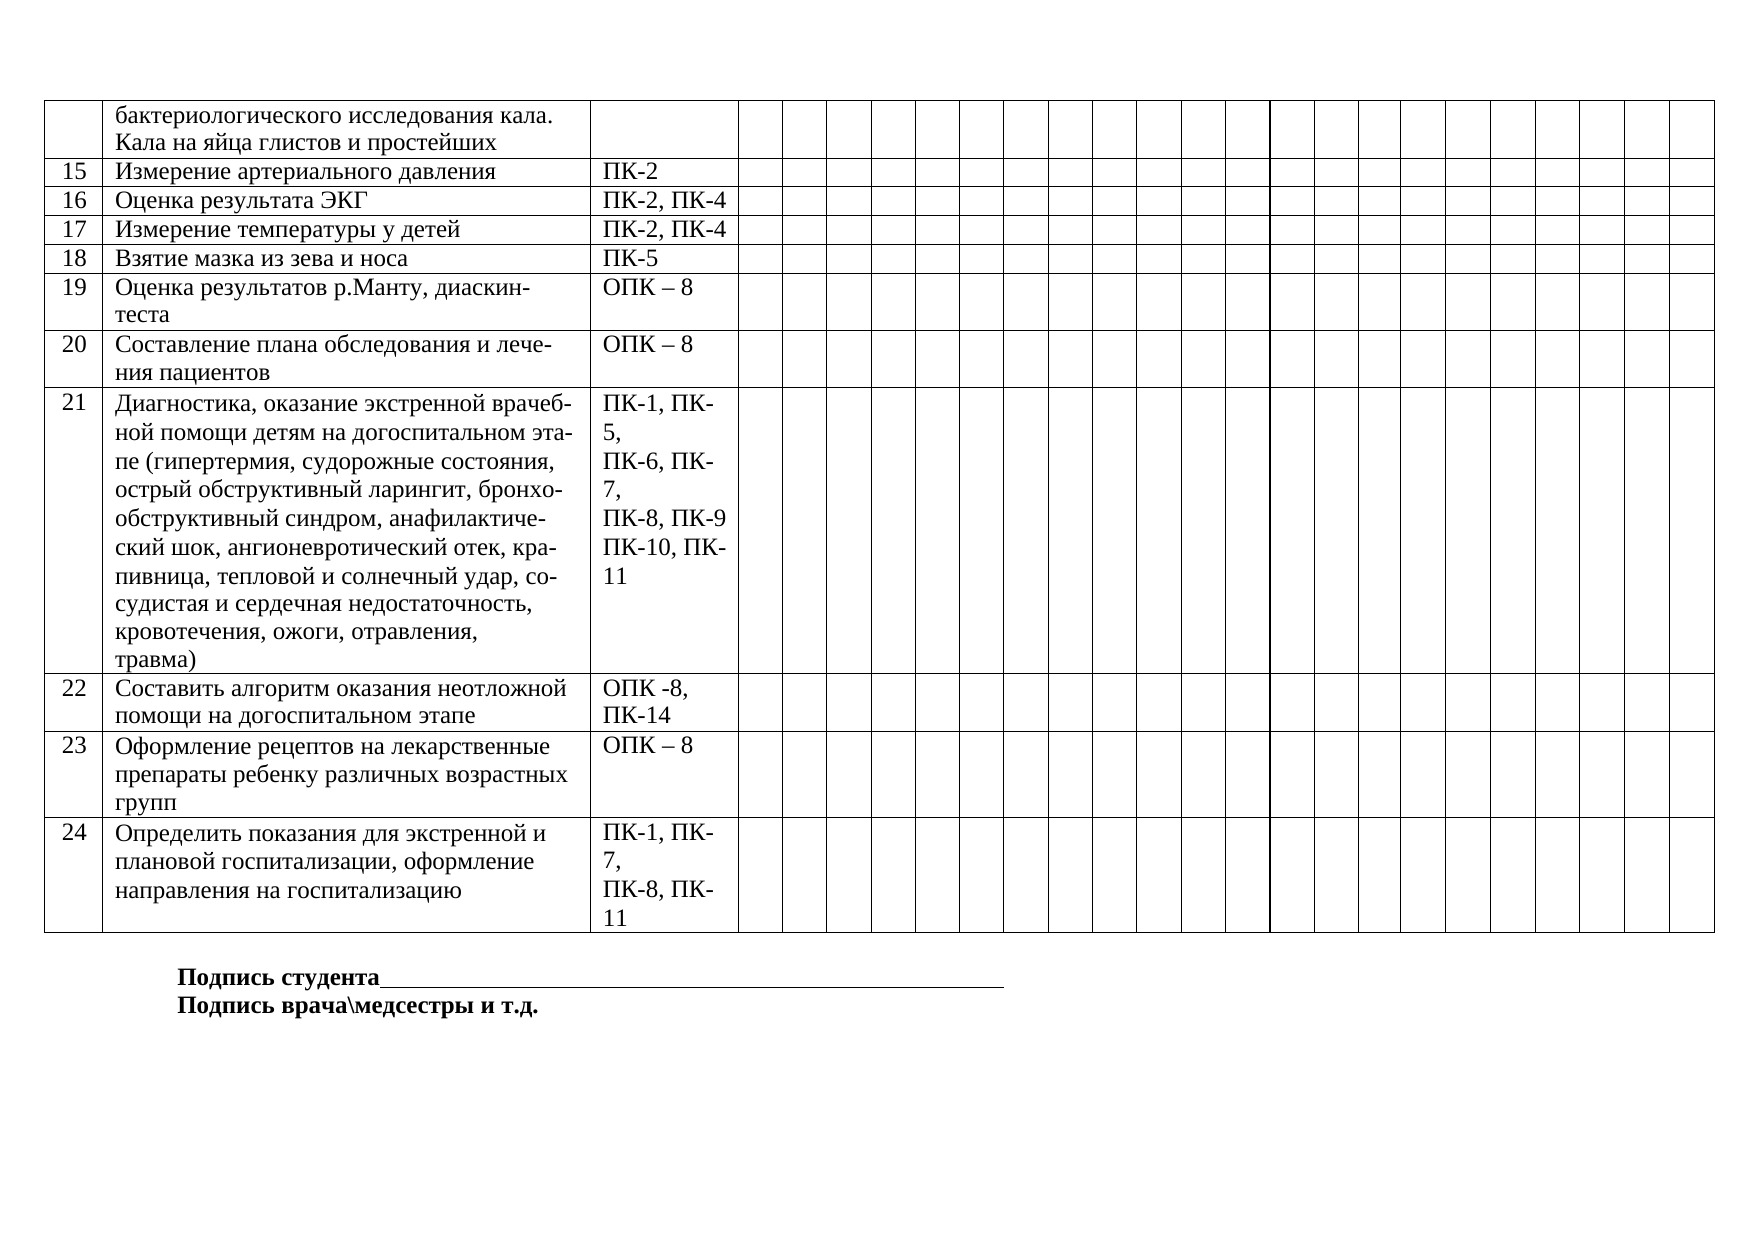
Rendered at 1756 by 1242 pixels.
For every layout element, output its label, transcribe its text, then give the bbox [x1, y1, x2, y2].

table_cell [1049, 216, 1092, 243]
table_cell Измерение артериального давления [103, 159, 590, 186]
table_cell [1359, 245, 1400, 272]
table_cell [872, 388, 915, 673]
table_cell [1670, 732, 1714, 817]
table_cell [1004, 388, 1048, 673]
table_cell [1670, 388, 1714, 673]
table_cell ОПК – 8 [591, 331, 738, 387]
table_cell [1580, 331, 1624, 387]
table_header [827, 101, 871, 158]
table_cell [1093, 388, 1136, 673]
table_cell [1004, 331, 1048, 387]
table_cell [739, 331, 782, 387]
table_header [591, 101, 738, 158]
table_header [1049, 101, 1092, 158]
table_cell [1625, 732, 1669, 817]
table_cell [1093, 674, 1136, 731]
table_cell [1226, 187, 1269, 215]
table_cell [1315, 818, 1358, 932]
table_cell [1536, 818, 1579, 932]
table_cell [1401, 331, 1445, 387]
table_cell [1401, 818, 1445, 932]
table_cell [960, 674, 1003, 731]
table_cell [960, 187, 1003, 215]
table_cell [1491, 388, 1535, 673]
table_cell [1401, 274, 1445, 330]
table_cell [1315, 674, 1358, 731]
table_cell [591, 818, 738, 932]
table_cell [872, 331, 915, 387]
table_cell Измерение температуры у детей [103, 216, 590, 243]
table_cell [1049, 159, 1092, 186]
table_cell Оценка результатов р.Манту, диаскин- теста [103, 274, 590, 330]
table_cell [916, 216, 959, 243]
subtitle Подпись студента Подпись врача\медсестры и т.д. [177, 963, 1005, 1019]
table_cell ПК-2, ПК-4 [591, 187, 738, 215]
table_cell [1093, 216, 1136, 243]
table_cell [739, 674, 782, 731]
table_cell [1536, 216, 1579, 243]
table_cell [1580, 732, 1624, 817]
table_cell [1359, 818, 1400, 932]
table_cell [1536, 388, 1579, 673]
table_cell [1137, 245, 1181, 272]
table_cell ПК-5 [591, 245, 738, 272]
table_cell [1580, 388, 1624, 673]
table_cell [1271, 187, 1314, 215]
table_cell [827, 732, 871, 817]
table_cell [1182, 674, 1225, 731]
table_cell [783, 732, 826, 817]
table_cell [1226, 331, 1269, 387]
table_cell [827, 187, 871, 215]
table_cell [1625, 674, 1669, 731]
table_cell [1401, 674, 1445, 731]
table_cell [1004, 187, 1048, 215]
table_cell [1226, 274, 1269, 330]
table_header [1580, 101, 1624, 158]
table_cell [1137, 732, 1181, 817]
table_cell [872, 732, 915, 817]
table_cell [1137, 274, 1181, 330]
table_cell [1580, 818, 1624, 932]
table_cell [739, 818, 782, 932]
table_cell [1137, 159, 1181, 186]
table_cell [1446, 187, 1490, 215]
table_cell [1182, 159, 1225, 186]
table_cell [1271, 159, 1314, 186]
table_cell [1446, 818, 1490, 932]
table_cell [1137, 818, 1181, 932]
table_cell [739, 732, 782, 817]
table_cell [1536, 274, 1579, 330]
table_cell [827, 331, 871, 387]
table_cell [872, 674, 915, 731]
table_cell [783, 187, 826, 215]
table_cell [1093, 159, 1136, 186]
table_header [1271, 101, 1314, 158]
table_cell [739, 274, 782, 330]
table_cell [1315, 274, 1358, 330]
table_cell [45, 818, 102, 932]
table_cell [1625, 187, 1669, 215]
table_cell [1580, 187, 1624, 215]
table_cell [783, 216, 826, 243]
table_cell [872, 245, 915, 272]
table_cell [739, 187, 782, 215]
table_cell ПК-2, ПК-4 [591, 216, 738, 243]
table_cell [1401, 388, 1445, 673]
table_cell [827, 159, 871, 186]
table_header [1359, 101, 1400, 158]
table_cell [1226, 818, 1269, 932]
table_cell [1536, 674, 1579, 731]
table_cell 21 [45, 388, 102, 673]
table_cell [1625, 216, 1669, 243]
table_cell 18 [45, 245, 102, 272]
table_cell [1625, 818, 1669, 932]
table_cell Диагностика, оказание экстренной врачеб- ной помощи детям на догоспитальном эта- пе (гипертермия, судорожные состояния, острый обструктивный ларингит, бронхо- обструктивный синдром, анафилактиче- ский шок, ангионевротический отек, кра- пивница, тепловой и солнечный удар, со- судистая и сердечная недостаточность, кровотечения, ожоги, отравления, травма) [103, 388, 590, 673]
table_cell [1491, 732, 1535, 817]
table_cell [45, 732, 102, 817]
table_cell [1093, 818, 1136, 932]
table_cell [1049, 388, 1092, 673]
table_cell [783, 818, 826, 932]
table_cell 17 [45, 216, 102, 243]
table_cell [827, 245, 871, 272]
table_cell [1359, 274, 1400, 330]
table_cell [1226, 388, 1269, 673]
table_cell [1670, 159, 1714, 186]
table_cell [827, 388, 871, 673]
table_cell [1491, 159, 1535, 186]
table_cell [1271, 216, 1314, 243]
table_cell [1491, 216, 1535, 243]
table_cell [1049, 245, 1092, 272]
table_cell [1182, 245, 1225, 272]
table_cell [1491, 245, 1535, 272]
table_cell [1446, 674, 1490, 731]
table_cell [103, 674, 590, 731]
table_cell [1315, 388, 1358, 673]
table_cell [1137, 187, 1181, 215]
table_cell [1446, 216, 1490, 243]
table_cell [1359, 216, 1400, 243]
table_cell [872, 187, 915, 215]
table_cell [1004, 159, 1048, 186]
table_cell [1625, 159, 1669, 186]
table_cell [1004, 216, 1048, 243]
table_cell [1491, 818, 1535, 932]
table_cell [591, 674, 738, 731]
table_cell [1049, 187, 1092, 215]
table_cell [1271, 331, 1314, 387]
table_cell [1182, 216, 1225, 243]
table_cell [1049, 331, 1092, 387]
table_cell [1536, 187, 1579, 215]
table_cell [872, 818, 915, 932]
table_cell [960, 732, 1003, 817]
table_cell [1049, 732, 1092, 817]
table_cell [1446, 274, 1490, 330]
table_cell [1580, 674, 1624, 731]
table_cell [916, 388, 959, 673]
table_header [1536, 101, 1579, 158]
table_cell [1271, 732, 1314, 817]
table_cell [1625, 274, 1669, 330]
table_cell [1182, 274, 1225, 330]
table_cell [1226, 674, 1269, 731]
table_cell [1359, 187, 1400, 215]
table_cell [960, 245, 1003, 272]
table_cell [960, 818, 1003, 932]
table_header [960, 101, 1003, 158]
table_header [1446, 101, 1490, 158]
table_cell [872, 274, 915, 330]
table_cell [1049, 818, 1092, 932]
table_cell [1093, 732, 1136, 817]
table_cell [1670, 187, 1714, 215]
table_cell [1401, 216, 1445, 243]
table_cell [916, 331, 959, 387]
table_cell [1491, 187, 1535, 215]
table_header [872, 101, 915, 158]
table_header [1315, 101, 1358, 158]
table_header [1625, 101, 1669, 158]
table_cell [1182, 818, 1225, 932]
table_cell [1049, 274, 1092, 330]
table_cell [1580, 245, 1624, 272]
table_cell [783, 274, 826, 330]
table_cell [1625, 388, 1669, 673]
table_header [1182, 101, 1225, 158]
table_cell [1093, 187, 1136, 215]
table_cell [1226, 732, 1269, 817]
table_cell [1446, 331, 1490, 387]
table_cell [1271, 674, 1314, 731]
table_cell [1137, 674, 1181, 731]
table_cell [1536, 159, 1579, 186]
table_cell [1625, 331, 1669, 387]
table_cell [1226, 245, 1269, 272]
table_cell [1004, 274, 1048, 330]
table_header бактериологического исследования кала. Кала на яйца глистов и простейших [103, 101, 590, 158]
table_header [1137, 101, 1181, 158]
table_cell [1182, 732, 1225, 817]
table_cell [1670, 245, 1714, 272]
table_cell [960, 274, 1003, 330]
table_header [916, 101, 959, 158]
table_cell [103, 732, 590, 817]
table_cell [872, 216, 915, 243]
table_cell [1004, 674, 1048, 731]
table_cell [1271, 274, 1314, 330]
table_cell Составление плана обследования и лече- ния пациентов [103, 331, 590, 387]
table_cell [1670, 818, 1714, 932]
table_header [739, 101, 782, 158]
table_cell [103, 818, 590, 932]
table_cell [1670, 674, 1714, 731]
table_cell [1580, 274, 1624, 330]
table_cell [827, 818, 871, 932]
table_cell [1536, 245, 1579, 272]
table_cell [739, 159, 782, 186]
table_cell [1093, 274, 1136, 330]
table_cell [960, 216, 1003, 243]
table_cell [827, 216, 871, 243]
table_cell Взятие мазка из зева и носа [103, 245, 590, 272]
table_cell [1093, 331, 1136, 387]
table_cell [827, 274, 871, 330]
table_header [1491, 101, 1535, 158]
table_cell [1182, 388, 1225, 673]
table_cell ОПК – 8 [591, 274, 738, 330]
table_cell [1271, 245, 1314, 272]
table_cell [1491, 331, 1535, 387]
table_cell [1359, 388, 1400, 673]
table_cell [1137, 331, 1181, 387]
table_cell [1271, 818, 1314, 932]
table_cell ПК-2 [591, 159, 738, 186]
table_cell [1093, 245, 1136, 272]
table_cell [1446, 245, 1490, 272]
table_header [1670, 101, 1714, 158]
table_cell [1359, 331, 1400, 387]
table_cell 19 [45, 274, 102, 330]
table_cell [872, 159, 915, 186]
table_cell [1226, 216, 1269, 243]
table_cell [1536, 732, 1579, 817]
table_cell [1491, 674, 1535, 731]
table_cell [1271, 388, 1314, 673]
table_cell 15 [45, 159, 102, 186]
table_cell [916, 245, 959, 272]
table_cell [739, 388, 782, 673]
table_cell [1315, 245, 1358, 272]
table_cell [1226, 159, 1269, 186]
table_cell [1401, 245, 1445, 272]
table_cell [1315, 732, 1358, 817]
table_cell [1004, 245, 1048, 272]
table_cell Оценка результата ЭКГ [103, 187, 590, 215]
table_cell [960, 159, 1003, 186]
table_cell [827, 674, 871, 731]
table_cell 16 [45, 187, 102, 215]
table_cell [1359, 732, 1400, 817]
table_cell [783, 388, 826, 673]
table_header [1401, 101, 1445, 158]
table_cell [1137, 216, 1181, 243]
table_cell [1491, 274, 1535, 330]
table_cell [960, 331, 1003, 387]
table_cell [1580, 216, 1624, 243]
table_cell [1536, 331, 1579, 387]
table_cell [1315, 216, 1358, 243]
table_cell [960, 388, 1003, 673]
table_cell ПК-1, ПК- 5, ПК-6, ПК- 7, ПК-8, ПК-9 ПК-10, ПК- 11 [591, 388, 738, 673]
table_header [783, 101, 826, 158]
table_cell [1137, 388, 1181, 673]
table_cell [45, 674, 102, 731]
table_cell [783, 245, 826, 272]
table_cell [739, 245, 782, 272]
table_cell [1401, 159, 1445, 186]
table_header [1004, 101, 1048, 158]
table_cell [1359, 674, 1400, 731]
table_cell [1670, 331, 1714, 387]
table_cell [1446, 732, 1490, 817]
table_header [1093, 101, 1136, 158]
table_header [1226, 101, 1269, 158]
table_cell [1315, 159, 1358, 186]
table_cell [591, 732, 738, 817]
table_cell [1315, 187, 1358, 215]
table_cell [1359, 159, 1400, 186]
table_header [45, 101, 102, 158]
table_cell [1670, 274, 1714, 330]
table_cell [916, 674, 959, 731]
table_cell [916, 274, 959, 330]
table_cell [1446, 388, 1490, 673]
table_cell [1182, 187, 1225, 215]
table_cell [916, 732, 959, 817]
table_cell [1446, 159, 1490, 186]
table_cell [1580, 159, 1624, 186]
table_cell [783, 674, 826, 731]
table_cell [1625, 245, 1669, 272]
table_cell [739, 216, 782, 243]
table_cell [916, 159, 959, 186]
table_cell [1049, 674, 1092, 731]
table_cell [916, 187, 959, 215]
table_cell [1401, 187, 1445, 215]
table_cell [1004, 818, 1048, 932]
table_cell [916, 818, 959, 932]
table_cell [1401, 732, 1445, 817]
table_cell [783, 159, 826, 186]
table_cell [783, 331, 826, 387]
table_cell [1315, 331, 1358, 387]
table_cell [1182, 331, 1225, 387]
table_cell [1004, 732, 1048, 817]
table_cell 20 [45, 331, 102, 387]
table_cell [1670, 216, 1714, 243]
